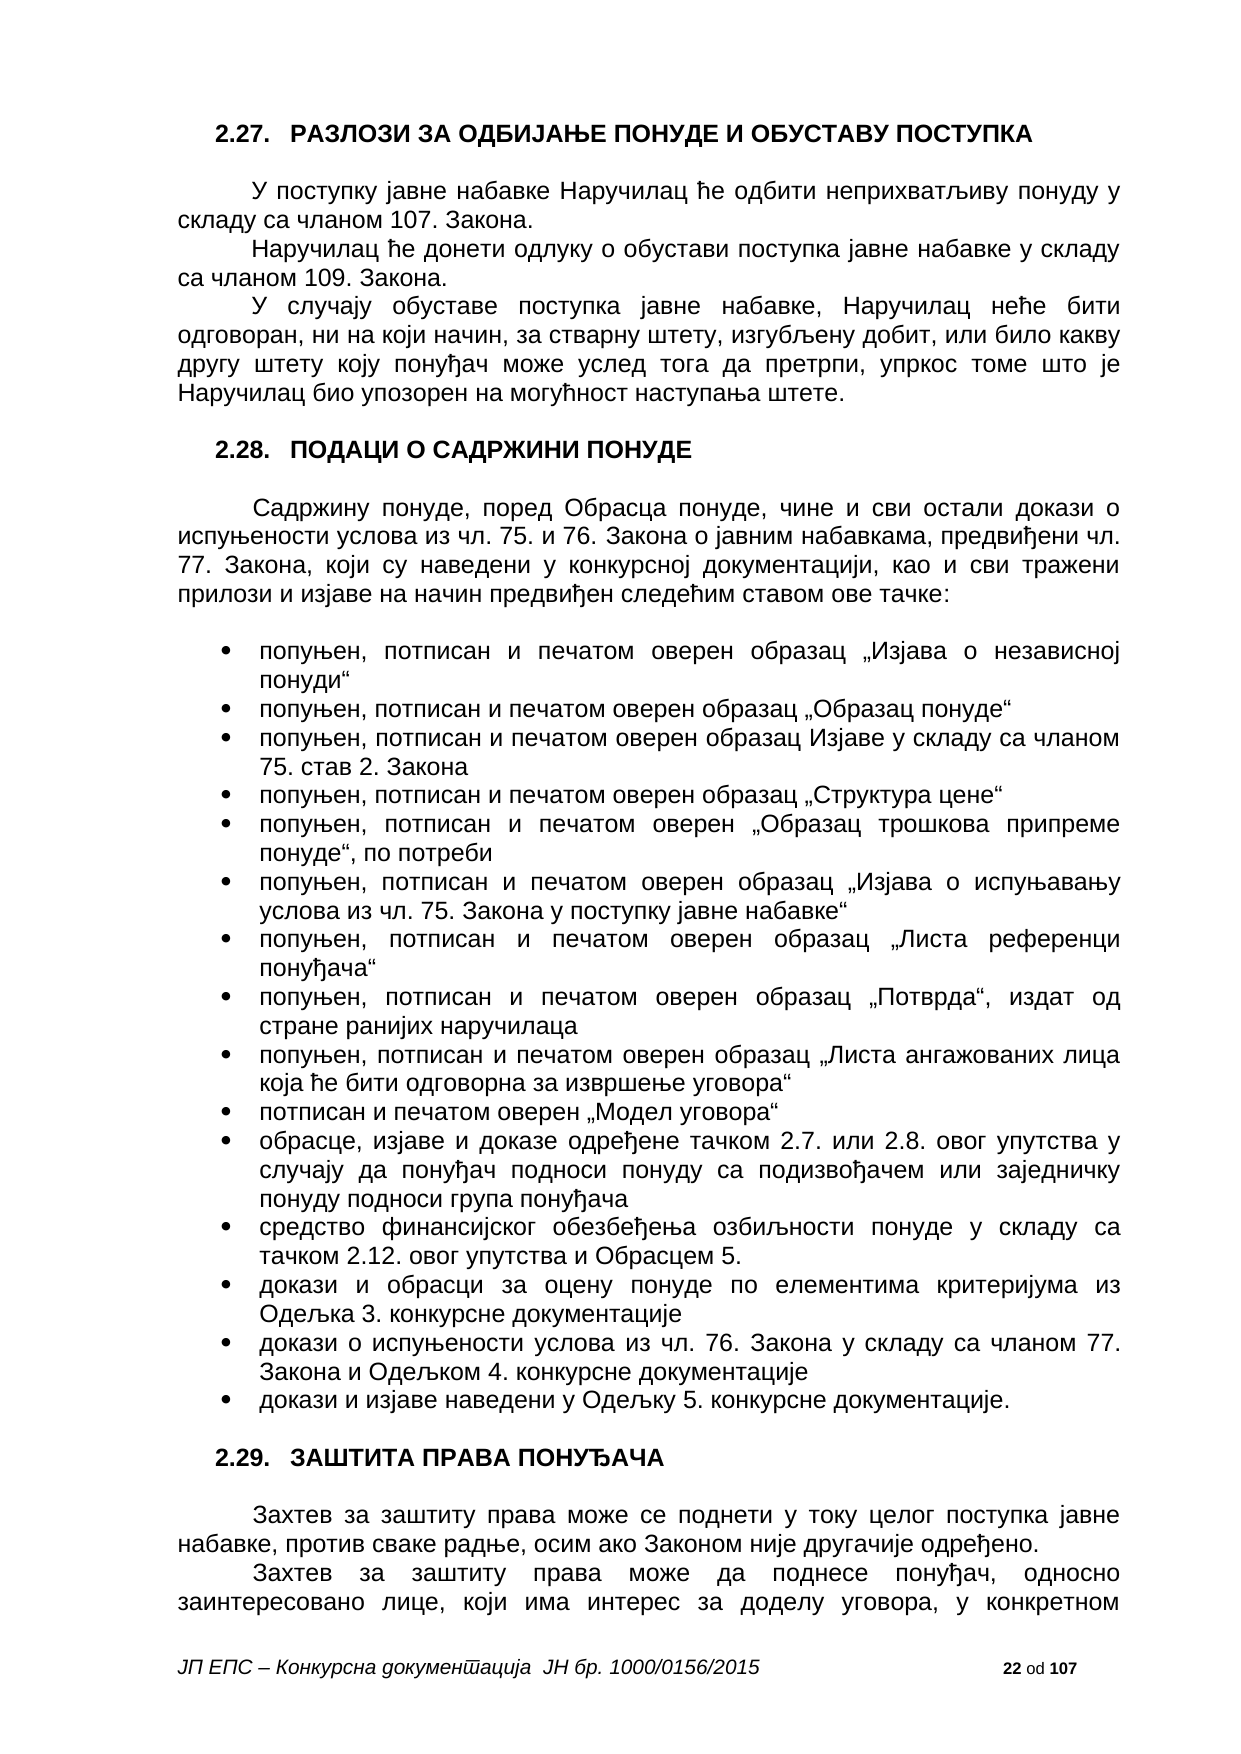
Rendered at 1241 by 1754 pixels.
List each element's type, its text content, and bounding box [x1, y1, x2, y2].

list потписан и печатом оверен „Модел уговора“ [222, 1097, 1121, 1126]
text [177, 1558, 1121, 1615]
subtitle ПОДАЦИ О САДРЖИНИ ПОНУДЕ [215, 435, 1121, 464]
list докази и обрасци за оцену понуде по елементима критеријума из Одељка 3. конкурсне документације [222, 1270, 1121, 1328]
list попуњен, потписан и печатом оверен образац „Листа референци понуђача“ [222, 924, 1121, 982]
text У случају обуставе поступка јавне набавке, Наручилац неће бити одговоран, ни на који начин, за стварну штету, изгубљену добит, или било какву другу штету коју понуђач може услед тога да претрпи, упркос томе што је Наручилац био упозорен на могућност наступања штете. [177, 291, 1121, 406]
list попуњен, потписан и печатом оверен образац „Изјава о независној понуди“ [222, 636, 1121, 694]
text У поступку јавне набавке Наручилац ће одбити неприхватљиву понуду у складу са чланом 107. Закона. [177, 176, 1121, 234]
list попуњен, потписан и печатом оверен образац Изјаве у складу са чланом 75. став 2. Закона [222, 723, 1121, 780]
list попуњен, потписан и печатом оверен образац „Структура цене“ [222, 780, 1121, 809]
text Захтев за заштиту права може се поднети у току целог поступка јавне набавке, против сваке радње, осим ако Законом није другачије одређено. [177, 1500, 1121, 1558]
list попуњен, потписан и печатом оверен образац „Изјава о испуњавању услова из чл. 75. Закона у поступку јавне набавке“ [222, 867, 1121, 924]
list попуњен, потписан и печатом оверен образац „Образац понуде“ [222, 694, 1121, 723]
list средство финансијског обезбеђења озбиљности понуде у складу са тачком 2.12. овог упутства и Обрасцем 5. [222, 1212, 1121, 1270]
list докази о испуњености услова из чл. 76. Закона у складу са чланом 77. Закона и Одељком 4. конкурсне документације [222, 1328, 1121, 1385]
list попуњен, потписан и печатом оверен образац „Листа ангажованих лица која ће бити одговорна за извршење уговора“ [222, 1039, 1121, 1097]
list попуњен, потписан и печатом оверен образац „Потврда“, издат од стране ранијих наручилаца [222, 982, 1121, 1039]
text Наручилац ће донети одлуку о обустави поступка јавне набавке у складу са чланом 109. Закона. [177, 234, 1121, 291]
text Садржину понуде, поред Обрасца понуде, чине и сви остали докази о испуњености услова из чл. 75. и 76. Закона о јавним набавкама, предвиђени чл. 77. Закона, који су наведени у конкурсној документацији, као и сви тражени прилози и изјаве на начин предвиђен следећим ставом ове тачке: [177, 492, 1121, 607]
list попуњен, потписан и печатом оверен „Образац трошкова припреме понуде“, по потреби [222, 809, 1121, 867]
list докази и изјаве наведени у Одељку 5. конкурсне документације. [222, 1385, 1121, 1414]
subtitle РАЗЛОЗИ ЗА ОДБИЈАЊЕ ПОНУДЕ И ОБУСТАВУ ПОСТУПКА [215, 119, 1121, 147]
subtitle ЗАШТИТА ПРАВА ПОНУЂАЧА [215, 1443, 1121, 1472]
list обрасце, изјаве и доказе одређене тачком 2.7. или 2.8. овог упутства у случају да понуђач подноси понуду са подизвођачем или заједничку понуду подноси група понуђача [222, 1126, 1121, 1212]
